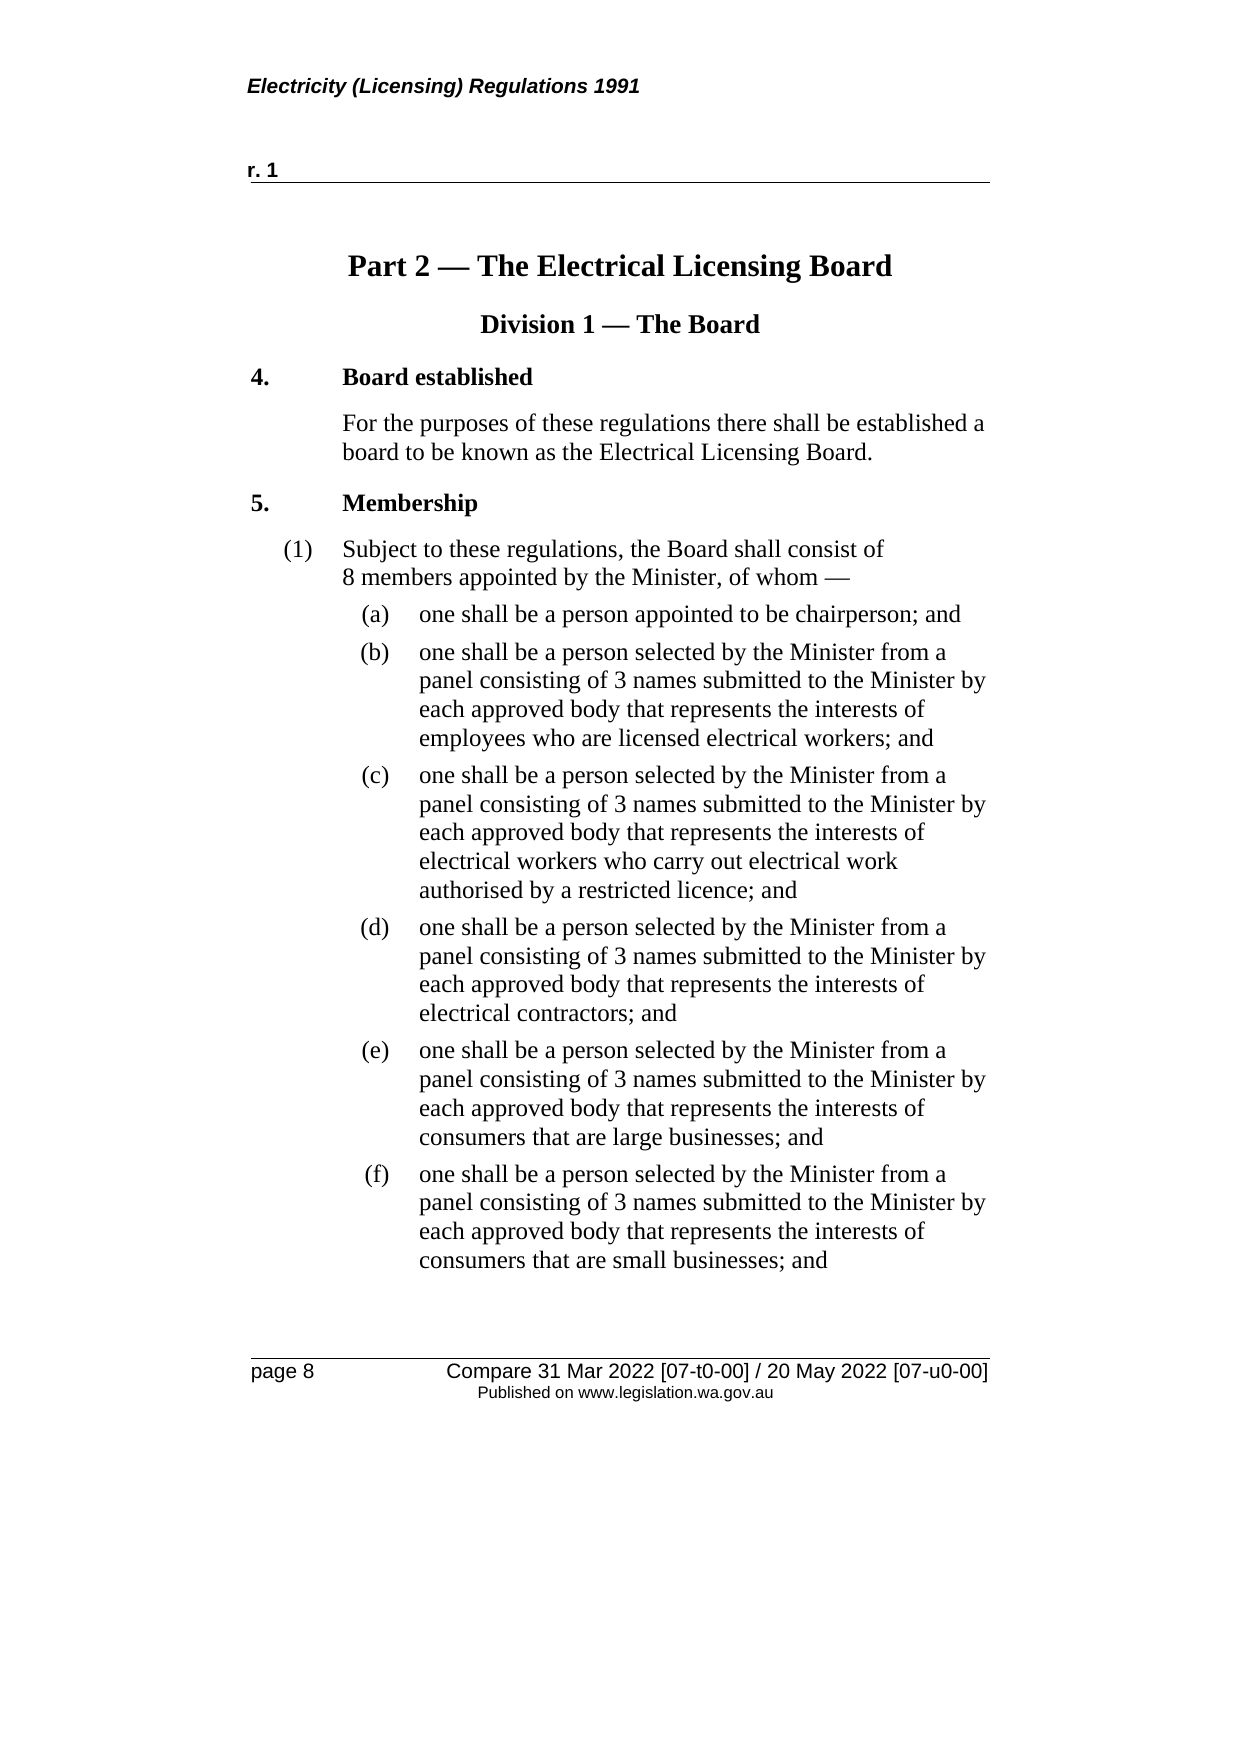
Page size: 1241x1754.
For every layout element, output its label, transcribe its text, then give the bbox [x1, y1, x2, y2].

text (d) one shall be a person selected by the Minister from a panel consisting of 3 names submitted to the Minister by each approved body that represents the interests of electrical contractors; and [251, 912, 990, 1027]
text (c) one shall be a person selected by the Minister from a panel consisting of 3 names submitted to the Minister by each approved body that represents the interests of electrical workers who carry out electrical work authorised by a restricted licence; and [251, 760, 990, 904]
subtitle Division 1 — The Board [251, 308, 990, 339]
subtitle 4. Board established [251, 362, 990, 391]
subtitle 5. Membership [251, 488, 990, 517]
text (e) one shall be a person selected by the Minister from a panel consisting of 3 names submitted to the Minister by each approved body that represents the interests of consumers that are large businesses; and [251, 1035, 990, 1150]
text (b) one shall be a person selected by the Minister from a panel consisting of 3 names submitted to the Minister by each approved body that represents the interests of employees who are licensed electrical workers; and [251, 637, 990, 752]
text (f) one shall be a person selected by the Minister from a panel consisting of 3 names submitted to the Minister by each approved body that represents the interests of consumers that are small businesses; and [251, 1159, 990, 1274]
text (1) Subject to these regulations, the Board shall consist of 8 members appointed by the Minister, of whom — [251, 534, 990, 591]
text (a) one shall be a person appointed to be chairperson; and [251, 599, 990, 628]
subtitle Part 2 — The Electrical Licensing Board [251, 247, 990, 283]
text For the purposes of these regulations there shall be established a board to be known as the Electrical Licensing Board. [251, 408, 990, 465]
